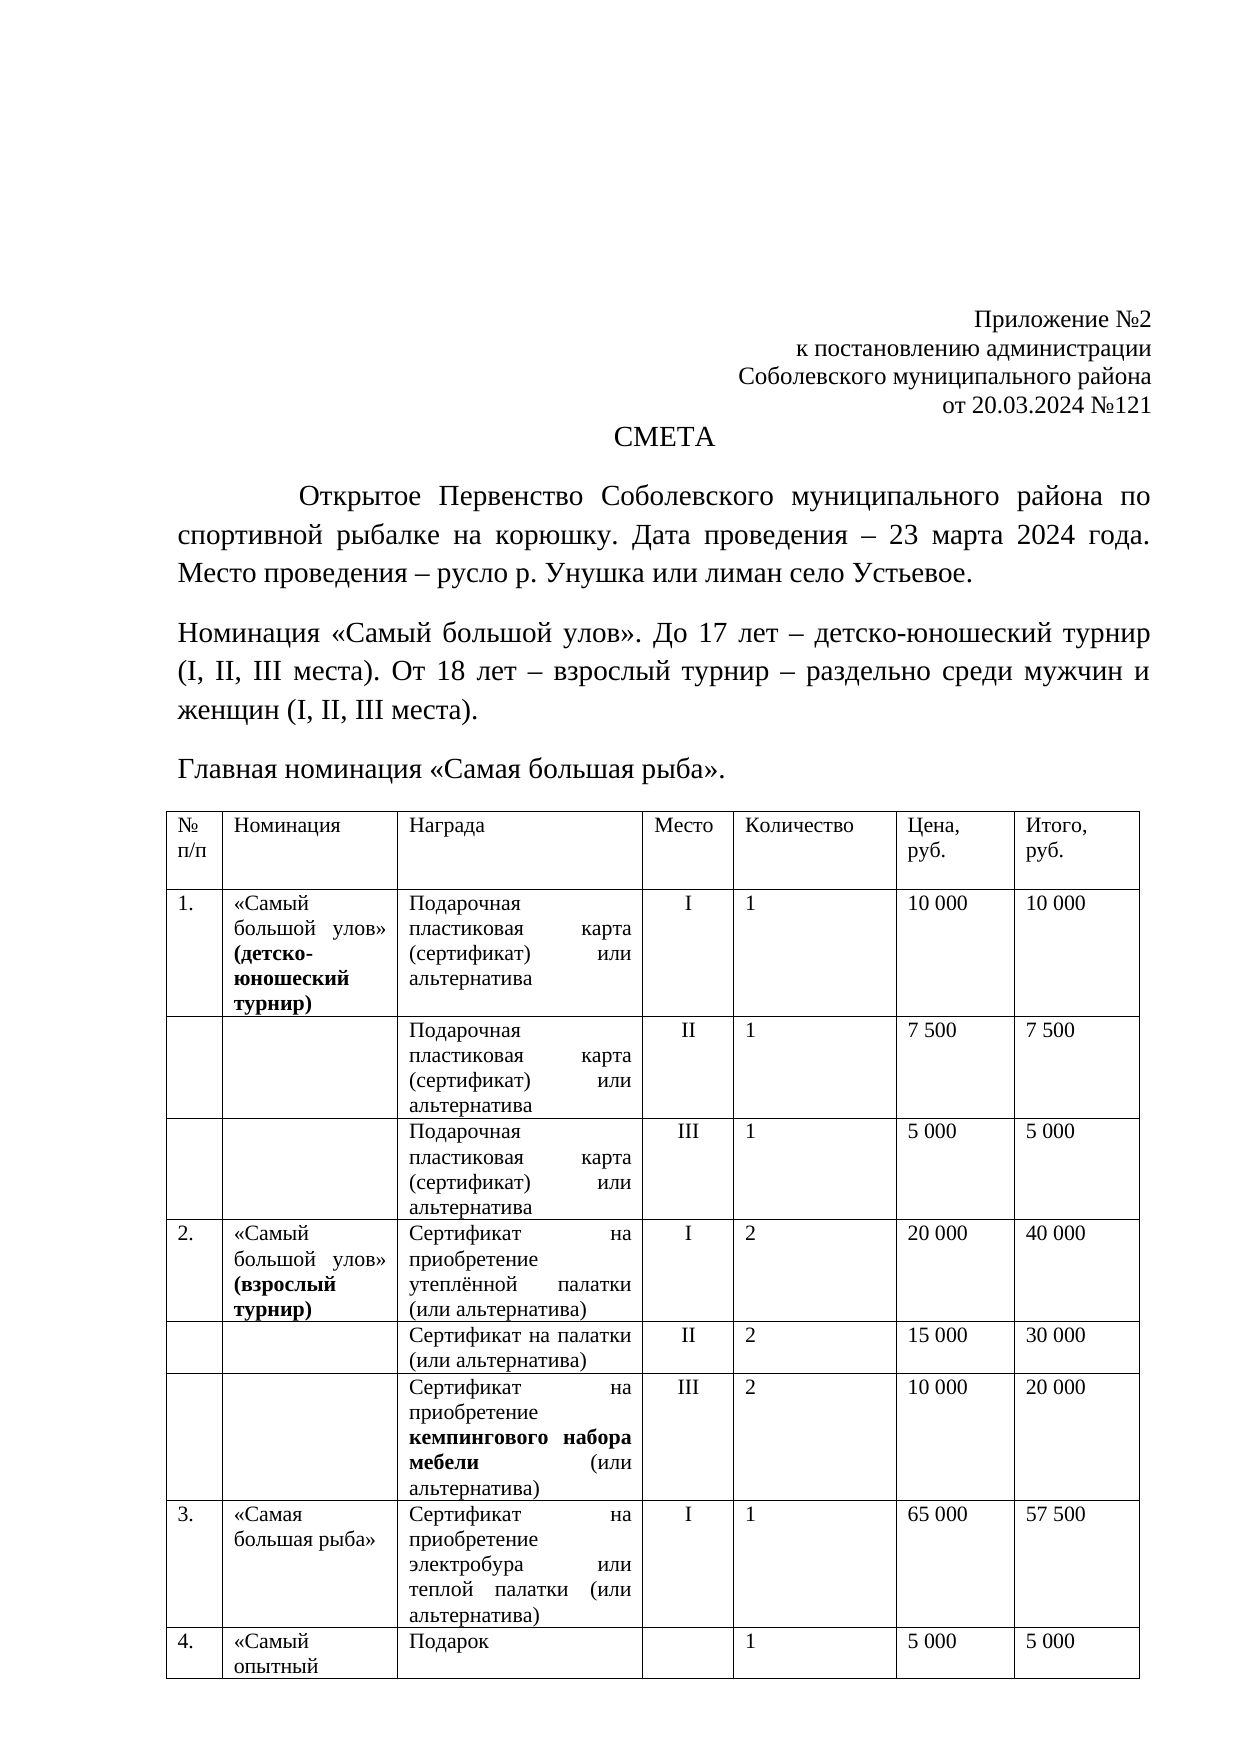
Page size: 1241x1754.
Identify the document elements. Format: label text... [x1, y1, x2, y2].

table_cell Подарочная пластиковая карта (сертификат) или альтернатива [398, 1017, 642, 1117]
table_cell 7 500 [897, 1017, 1014, 1117]
table_cell 10 000 [1015, 890, 1139, 1016]
table_cell [167, 1322, 222, 1373]
table_cell 40 000 [1015, 1220, 1139, 1321]
table_cell 10 000 [897, 1374, 1014, 1500]
title от 20.03.2024 №121 [177, 390, 1152, 419]
table_cell 10 000 [897, 890, 1014, 1016]
table_cell 2 [734, 1374, 896, 1500]
table_cell [167, 1374, 222, 1500]
table_cell [167, 1119, 222, 1219]
table_header № п/п [167, 812, 222, 888]
text СМЕТА [177, 419, 1152, 452]
table_cell 57 500 [1015, 1501, 1139, 1627]
table_cell 1. [167, 890, 222, 1016]
table_cell [223, 1322, 397, 1373]
table_cell 7 500 [1015, 1017, 1139, 1117]
table_cell 5 000 [1015, 1119, 1139, 1219]
table_cell «Самый большой улов» (детско-юношеский турнир) [223, 890, 397, 1016]
text Номинация «Самый большой улов». До 17 лет – детско-юношеский турнир (I, II, III места). От 18 лет – взрослый турнир – раздельно среди мужчин и женщин (I, II, III места). [177, 615, 1152, 725]
title Соболевского муниципального района [177, 361, 1152, 390]
table_cell [223, 1017, 397, 1117]
table_cell [643, 1628, 733, 1678]
text Открытое Первенство Соболевского муниципального района по спортивной рыбалке на корюшку. Дата проведения – 23 марта 2024 года. Место проведения – русло р. Унушка или лиман село Устьевое. [177, 478, 1152, 589]
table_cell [223, 1628, 397, 1678]
table_cell II [643, 1322, 733, 1373]
table_cell «Самая большая рыба» [223, 1501, 397, 1627]
table_cell [223, 1374, 397, 1500]
table_cell Подарок [398, 1628, 642, 1678]
table_cell I [643, 1220, 733, 1321]
table_cell [167, 1017, 222, 1117]
table_cell 20 000 [897, 1220, 1014, 1321]
table_cell 2. [167, 1220, 222, 1321]
table_cell 1 [734, 890, 896, 1016]
table_cell 5 000 [897, 1119, 1014, 1219]
table_cell Подарочная пластиковая карта (сертификат) или альтернатива [398, 890, 642, 1016]
table_cell Подарочная пластиковая карта (сертификат) или альтернатива [398, 1119, 642, 1219]
table_cell I [643, 1501, 733, 1627]
title Приложение №2 [177, 304, 1152, 333]
table_header Номинация [223, 812, 397, 888]
table_cell II [643, 1017, 733, 1117]
table_cell 15 000 [897, 1322, 1014, 1373]
table_cell 5 000 [897, 1628, 1014, 1678]
table_cell 2 [734, 1220, 896, 1321]
table_cell 65 000 [897, 1501, 1014, 1627]
title к постановлению администрации [177, 333, 1152, 361]
table_cell III [643, 1119, 733, 1219]
table_cell Сертификат на палатки (или альтернатива) [398, 1322, 642, 1373]
table_cell Сертификат на приобретение электробура или теплой палатки (или альтернатива) [398, 1501, 642, 1627]
table_cell 4. [167, 1628, 222, 1678]
table_cell 5 000 [1015, 1628, 1139, 1678]
table_cell 20 000 [1015, 1374, 1139, 1500]
table_cell [223, 1119, 397, 1219]
table_cell I [643, 890, 733, 1016]
table_cell 1 [734, 1017, 896, 1117]
text Главная номинация «Самая большая рыба». [177, 751, 1152, 785]
table_header Цена, руб. [897, 812, 1014, 888]
table_cell 2 [734, 1322, 896, 1373]
table_cell 3. [167, 1501, 222, 1627]
table_cell 30 000 [1015, 1322, 1139, 1373]
table_header Итого, руб. [1015, 812, 1139, 888]
table_cell 1 [734, 1119, 896, 1219]
table_header Награда [398, 812, 642, 888]
table_cell «Самый большой улов» (взрослый турнир) [223, 1220, 397, 1321]
table_cell III [643, 1374, 733, 1500]
table_cell Сертификат на приобретение кемпингового набора мебели (или альтернатива) [398, 1374, 642, 1500]
table_cell 1 [734, 1501, 896, 1627]
table_header Место [643, 812, 733, 888]
table_cell 1 [734, 1628, 896, 1678]
table_cell Сертификат на приобретение утеплённой палатки (или альтернатива) [398, 1220, 642, 1321]
table_header Количество [734, 812, 896, 888]
